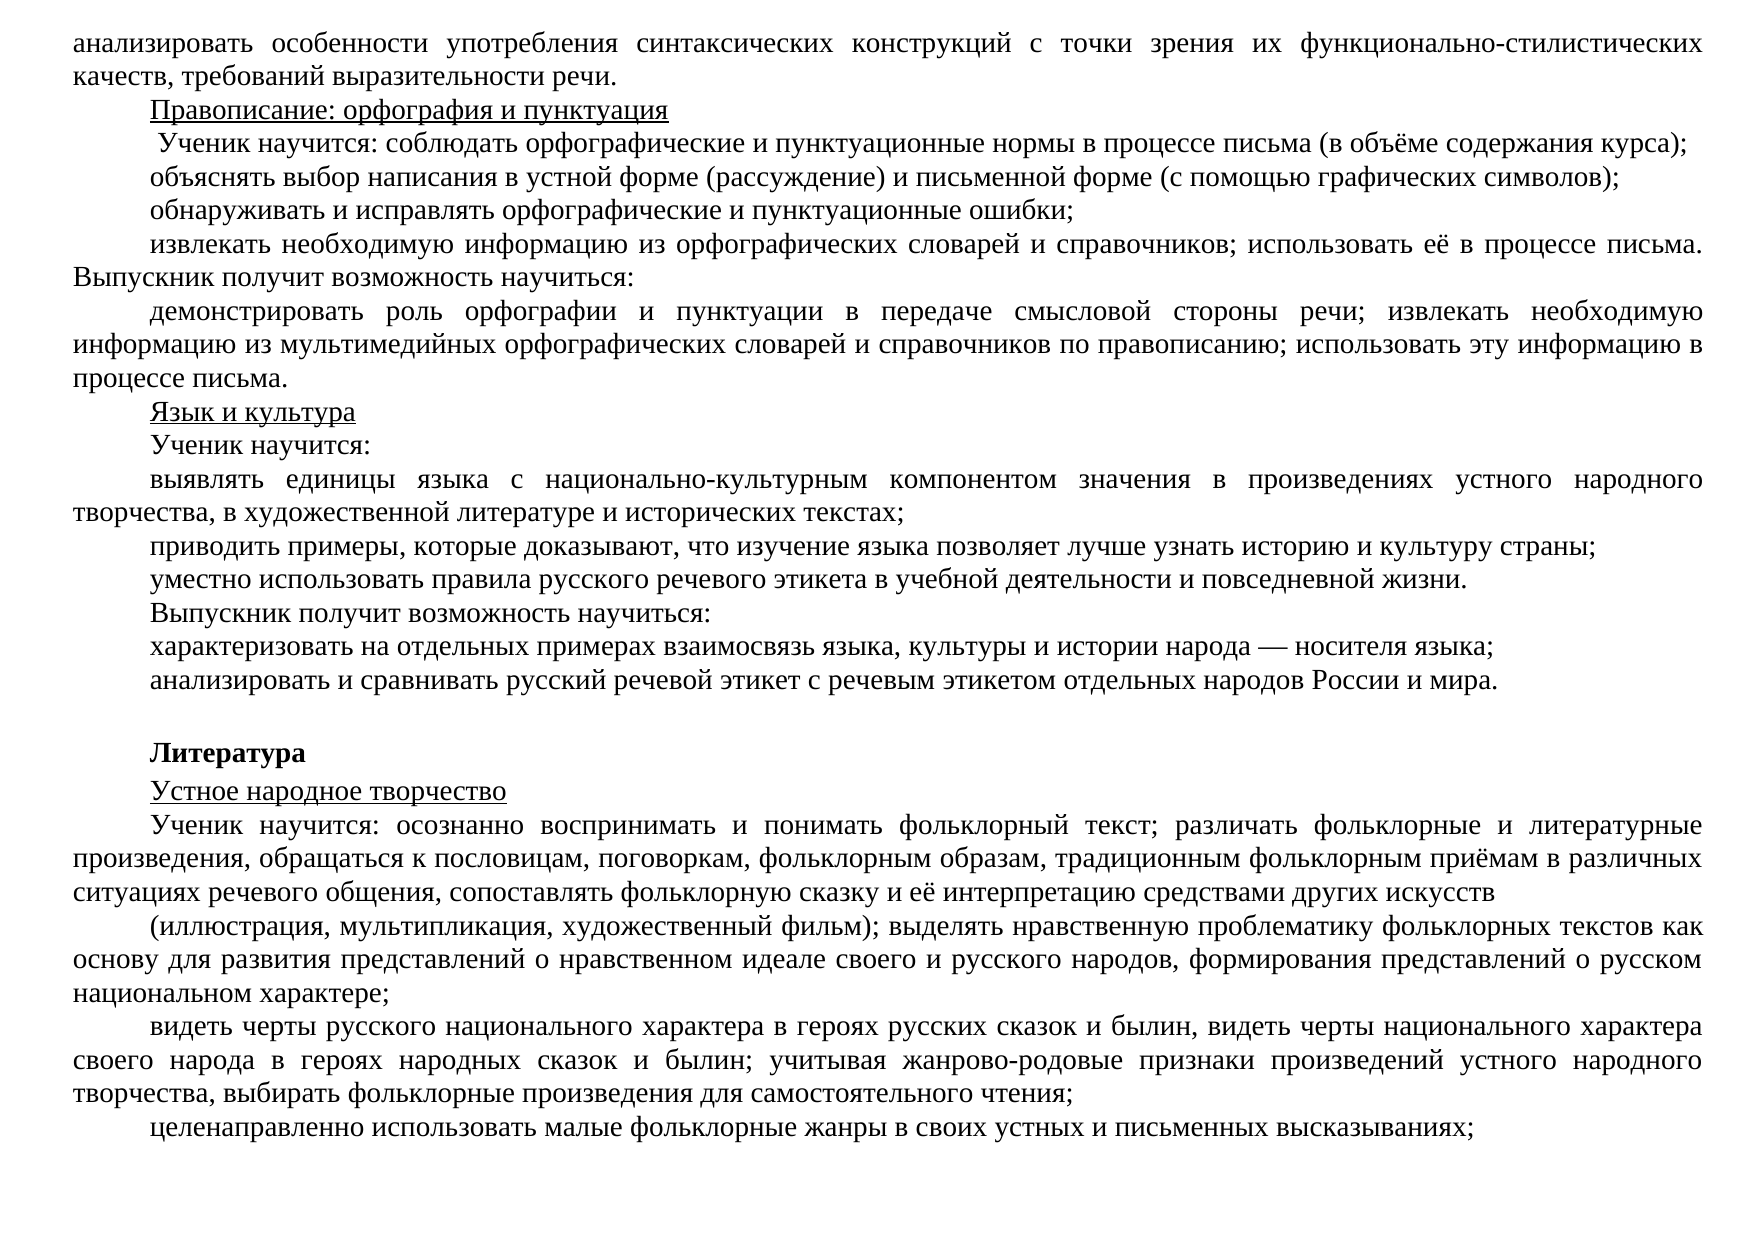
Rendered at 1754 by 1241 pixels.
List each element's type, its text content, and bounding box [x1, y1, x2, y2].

text Устное народное творчество [73, 773, 1704, 807]
text Язык и культура [73, 394, 1704, 427]
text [73, 25, 1704, 92]
text Ученик научится: [73, 427, 1704, 461]
text видеть черты русского национального характера в героях русских сказок и былин, видеть черты национального характера своего народа в героях народных сказок и былин; учитывая жанрово-родовые признаки произведений устного народного творчества, выбирать фольклорные произведения для самостоятельного чтения; [73, 1008, 1704, 1109]
text уместно использовать правила русского речевого этикета в учебной деятельности и повседневной жизни. [73, 561, 1704, 595]
text объяснять выбор написания в устной форме (рассуждение) и письменной форме (с помощью графических символов); [73, 159, 1704, 192]
text (иллюстрация, мультипликация, художественный фильм); выделять нравственную проблематику фольклорных текстов как основу для развития представлений о нравственном идеале своего и русского народов, формирования представлений о русском национальном характере; [73, 908, 1704, 1008]
text демонстрировать роль орфографии и пунктуации в передаче смысловой стороны речи; извлекать необходимую информацию из мультимедийных орфографических словарей и справочников по правописанию; использовать эту информацию в процессе письма. [73, 293, 1704, 394]
text приводить примеры, которые доказывают, что изучение языка позволяет лучше узнать историю и культуру страны; [73, 528, 1704, 561]
text целенаправленно использовать малые фольклорные жанры в своих устных и письменных высказываниях; [73, 1109, 1704, 1142]
text анализировать и сравнивать русский речевой этикет с речевым этикетом отдельных народов России и мира. [73, 662, 1704, 696]
text характеризовать на отдельных примерах взаимосвязь языка, культуры и истории народа — носителя языка; [73, 628, 1704, 662]
text Ученик научится: осознанно воспринимать и понимать фольклорный текст; различать фольклорные и литературные произведения, обращаться к пословицам, поговоркам, фольклорным образам, традиционным фольклорным приёмам в различных ситуациях речевого общения, сопоставлять фольклорную сказку и её интерпретацию средствами других искусств [73, 807, 1704, 908]
text Литература [73, 735, 1705, 768]
text извлекать необходимую информацию из орфографических словарей и справочников; использовать её в процессе письма. Выпускник получит возможность научиться: [73, 226, 1704, 293]
text выявлять единицы языка с национально-культурным компонентом значения в произведениях устного народного творчества, в художественной литературе и исторических текстах; [73, 461, 1704, 528]
text Выпускник получит возможность научиться: [73, 595, 1704, 628]
text Ученик научится: соблюдать орфографические и пунктуационные нормы в процессе письма (в объёме содержания курса); [73, 125, 1704, 159]
text обнаруживать и исправлять орфографические и пунктуационные ошибки; [73, 192, 1704, 226]
text Правописание: орфография и пунктуация [73, 92, 1704, 125]
